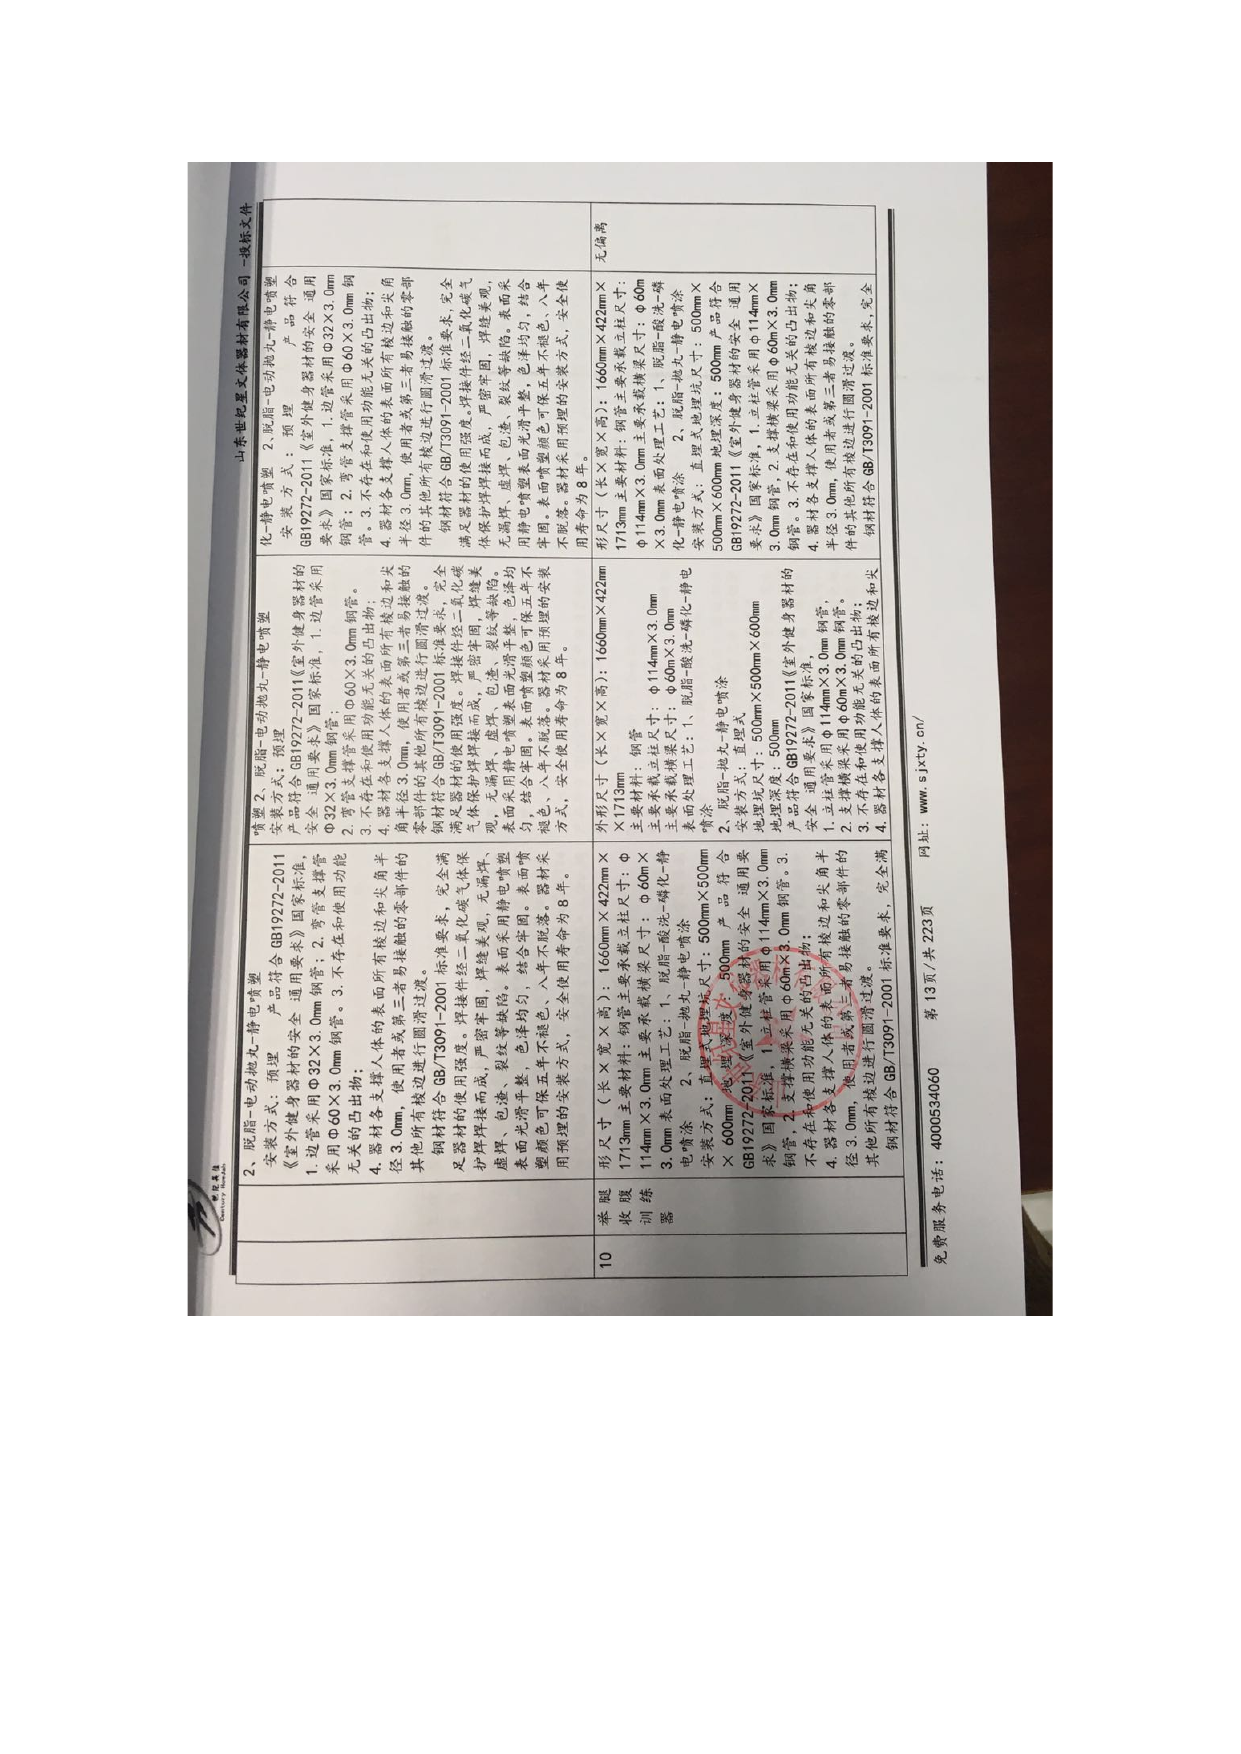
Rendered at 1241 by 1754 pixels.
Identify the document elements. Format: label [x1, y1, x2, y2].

picture [187, 162, 1053, 1316]
